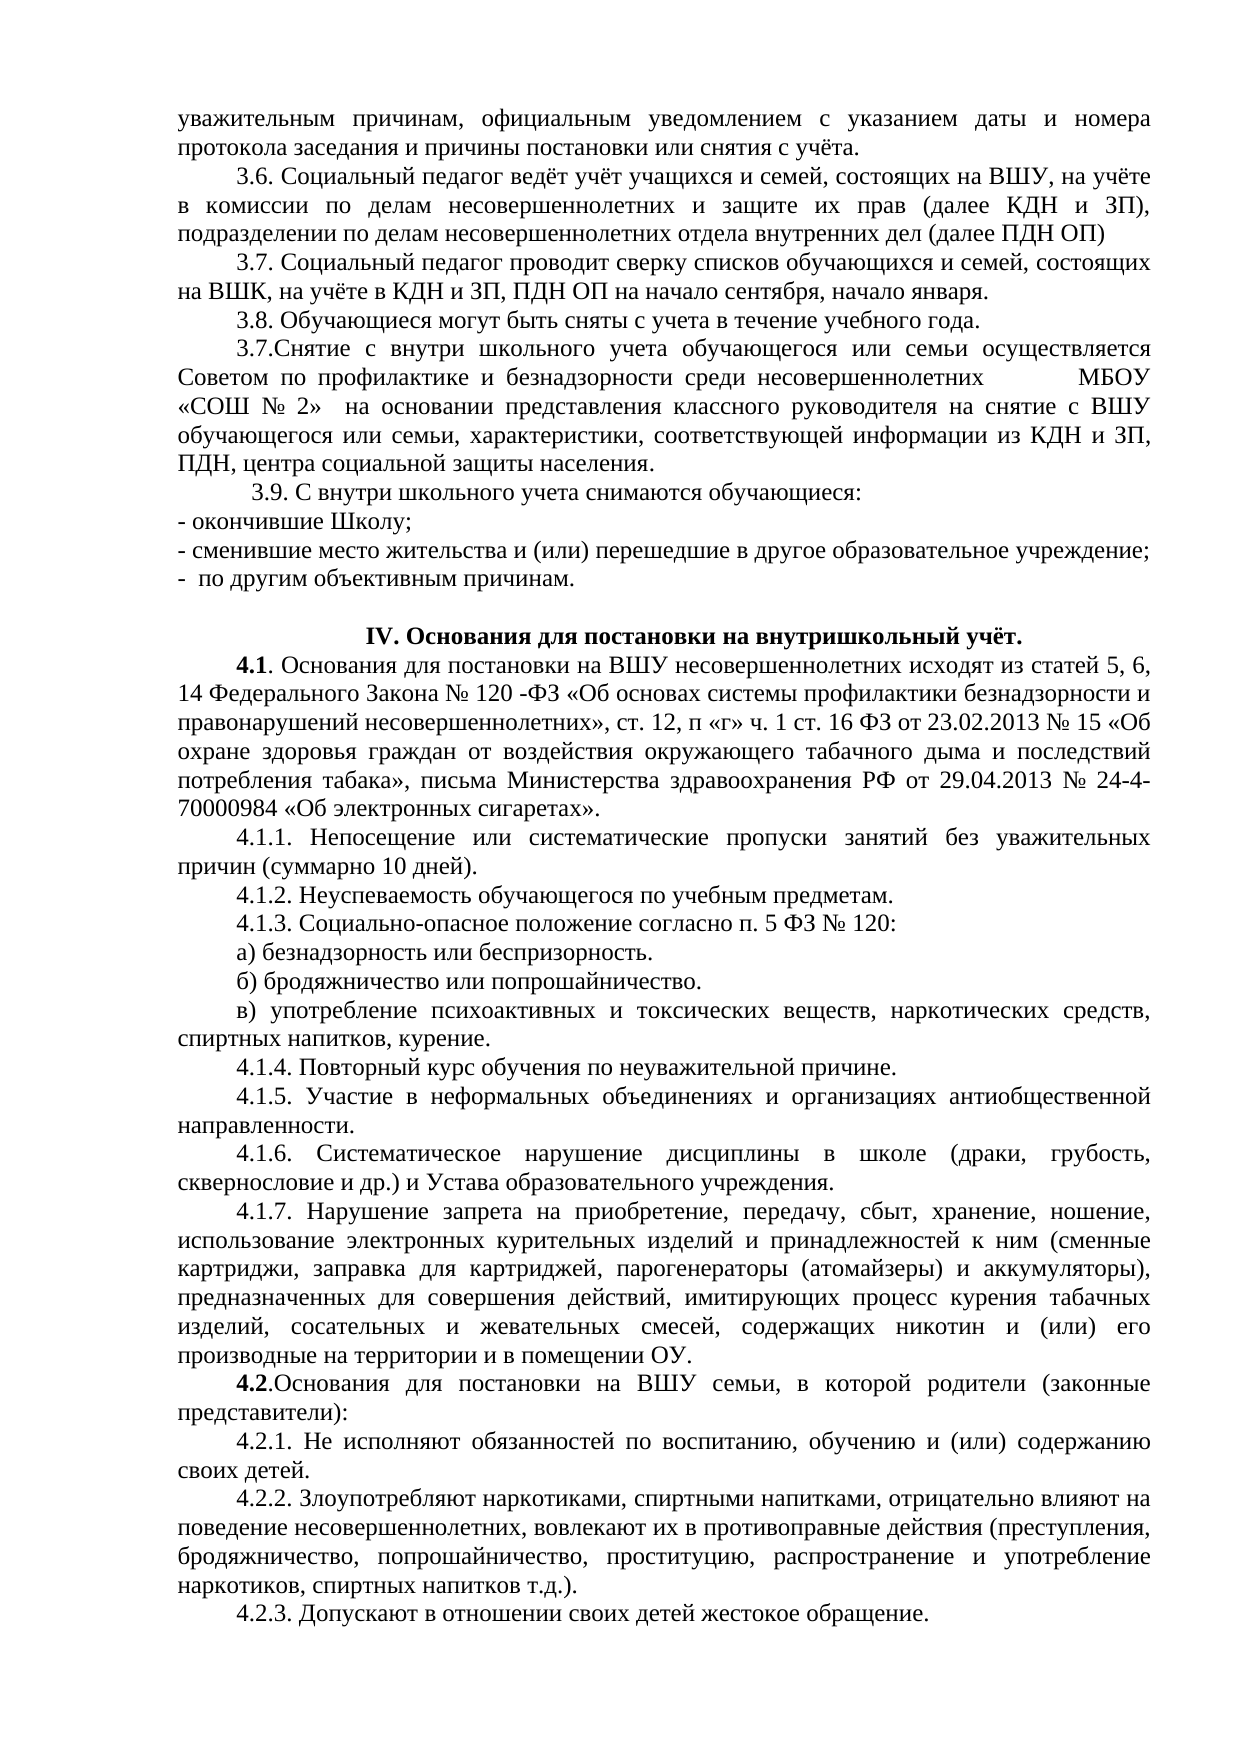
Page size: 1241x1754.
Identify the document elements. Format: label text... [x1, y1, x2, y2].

text 4.1.6. Систематическое нарушение дисциплины в школе (драки, грубость, сквернословие и др.) и Устава образовательного учреждения. [177, 1138, 1152, 1196]
text 3.7.Снятие с внутри школьного учета обучающегося или семьи осуществляется Советом по профилактике и безнадзорности среди несовершеннолетних МБОУ «СОШ № 2» на основании представления классного руководителя на снятие с ВШУ обучающегося или семьи, характеристики, соответствующей информации из КДН и ЗП, ПДН, центра социальной защиты населения. [177, 333, 1152, 477]
text 4.2.2. Злоупотребляют наркотиками, спиртными напитками, отрицательно влияют на поведение несовершеннолетних, вовлекают их в противоправные действия (преступления, бродяжничество, попрошайничество, проституцию, распространение и употребление наркотиков, спиртных напитков т.д.). [177, 1483, 1152, 1598]
text IV. Основания для постановки на внутришкольный учёт. [177, 621, 1152, 650]
text б) бродяжничество или попрошайничество. [177, 966, 1152, 995]
text 3.8. Обучающиеся могут быть сняты с учета в течение учебного года. [177, 305, 1152, 333]
text в) употребление психоактивных и токсических веществ, наркотических средств, спиртных напитков, курение. [177, 995, 1152, 1052]
text 4.1.7. Нарушение запрета на приобретение, передачу, сбыт, хранение, ношение, использование электронных курительных изделий и принадлежностей к ним (сменные картриджи, заправка для картриджей, парогенераторы (атомайзеры) и аккумуляторы), предназначенных для совершения действий, имитирующих процесс курения табачных изделий, сосательных и жевательных смесей, содержащих никотин и (или) его производные на территории и в помещении ОУ. [177, 1196, 1152, 1368]
text 3.6. Социальный педагог ведёт учёт учащихся и семей, состоящих на ВШУ, на учёте в комиссии по делам несовершеннолетних и защите их прав (далее КДН и ЗП), подразделении по делам несовершеннолетних отдела внутренних дел (далее ПДН ОП) [177, 161, 1152, 247]
text 4.2.Основания для постановки на ВШУ семьи, в которой родители (законные представители): [177, 1368, 1152, 1426]
text 4.2.1. Не исполняют обязанностей по воспитанию, обучению и (или) содержанию своих детей. [177, 1426, 1152, 1483]
text 4.1.5. Участие в неформальных объединениях и организациях антиобщественной направленности. [177, 1081, 1152, 1138]
text 3.9. С внутри школьного учета снимаются обучающиеся: [177, 477, 1152, 506]
text 4.1.4. Повторный курс обучения по неуважительной причине. [177, 1052, 1152, 1081]
text - окончившие Школу; [177, 506, 1152, 535]
text 3.7. Социальный педагог проводит сверку списков обучающихся и семей, состоящих на ВШК, на учёте в КДН и ЗП, ПДН ОП на начало сентября, начало января. [177, 247, 1152, 305]
text 4.1. Основания для постановки на ВШУ несовершеннолетних исходят из статей 5, 6, 14 Федерального Закона № 120 -ФЗ «Об основах системы профилактики безнадзорности и правонарушений несовершеннолетних», ст. 12, п «г» ч. 1 ст. 16 ФЗ от 23.02.2013 № 15 «Об охране здоровья граждан от воздействия окружающего табачного дыма и последствий потребления табака», письма Министерства здравоохранения РФ от 29.04.2013 № 24-4-70000984 «Об электронных сигаретах». [177, 650, 1152, 822]
text а) безнадзорность или беспризорность. [177, 937, 1152, 966]
text 4.1.1. Непосещение или систематические пропуски занятий без уважительных причин (суммарно 10 дней). [177, 822, 1152, 880]
text - по другим объективным причинам. [177, 563, 1152, 592]
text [177, 103, 1152, 161]
text 4.1.2. Неуспеваемость обучающегося по учебным предметам. [177, 880, 1152, 908]
text - сменившие место жительства и (или) перешедшие в другое образовательное учреждение; [177, 535, 1152, 563]
text 4.2.3. Допускают в отношении своих детей жестокое обращение. [177, 1598, 1152, 1627]
text 4.1.3. Социально-опасное положение согласно п. 5 ФЗ № 120: [177, 908, 1152, 937]
